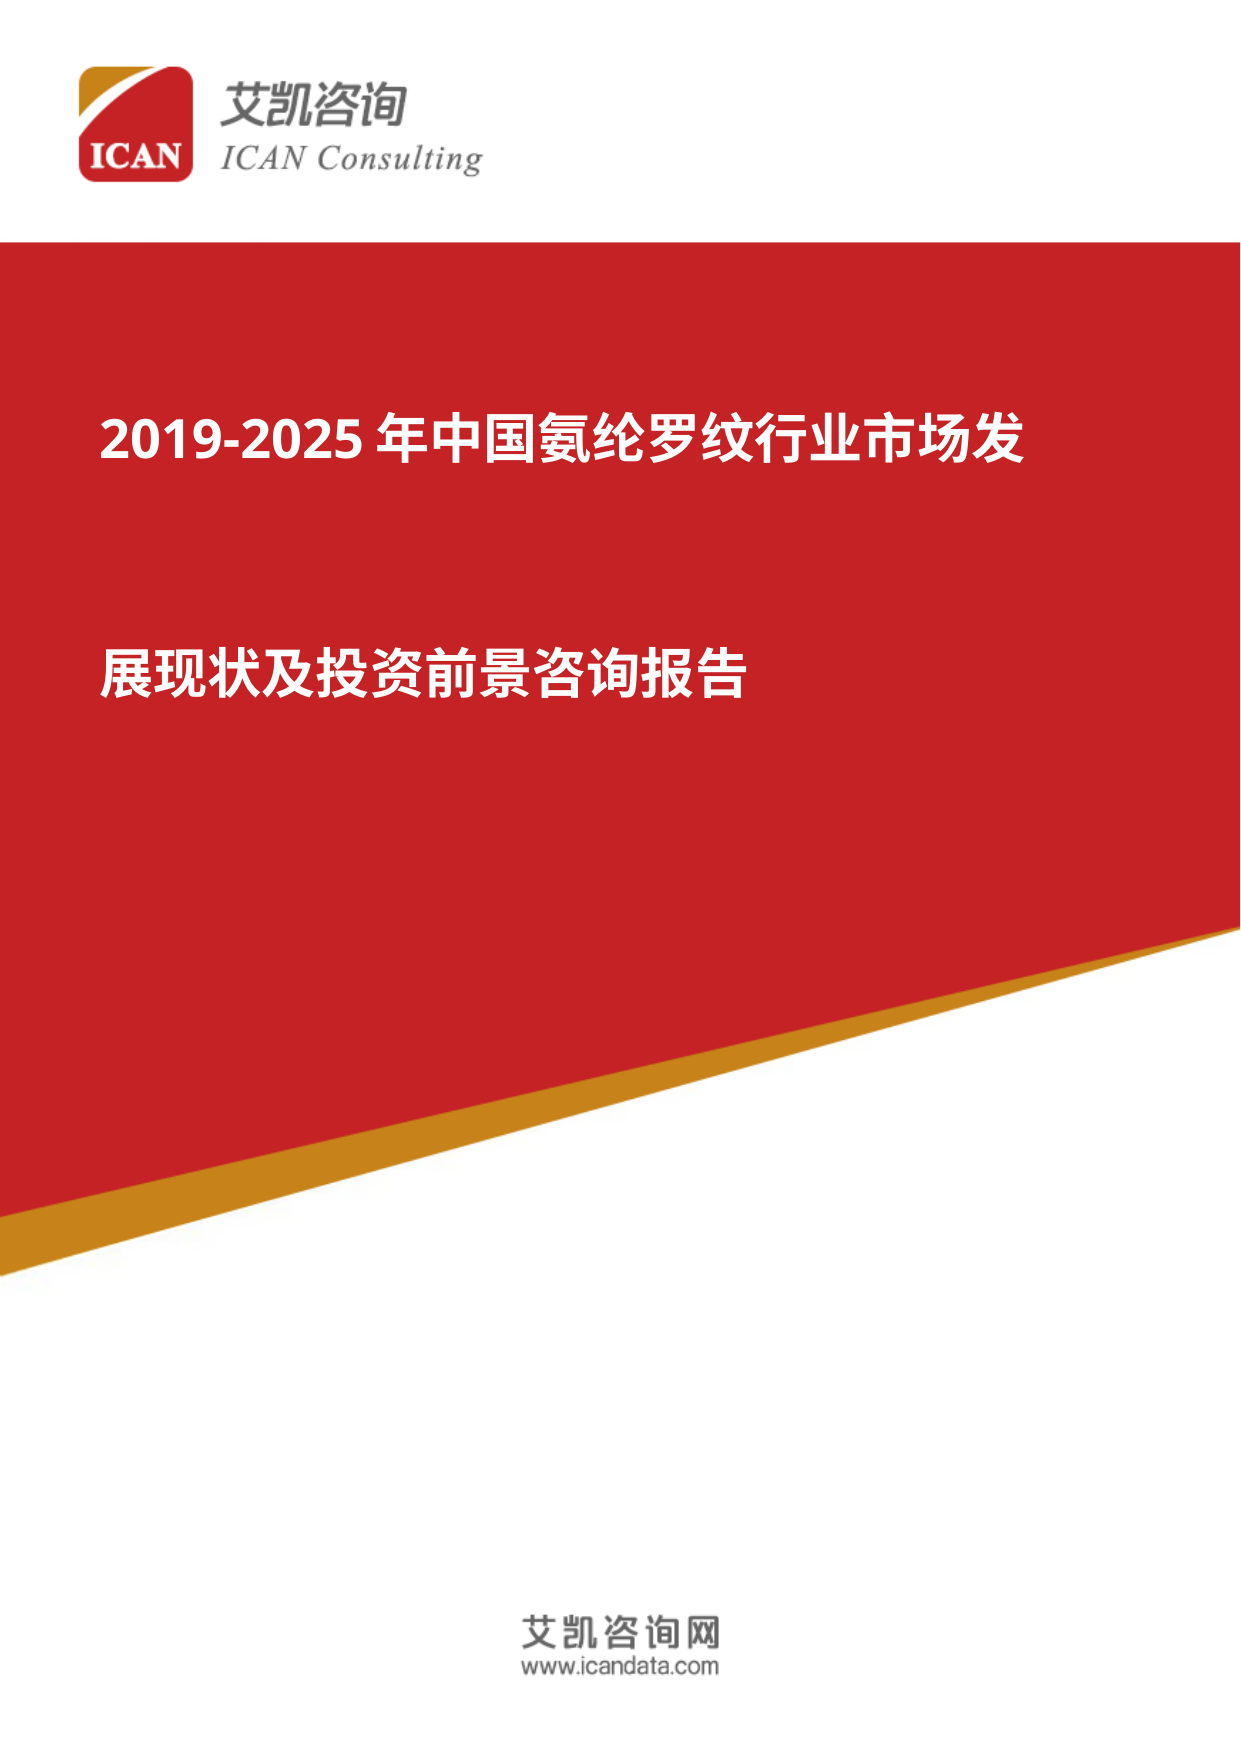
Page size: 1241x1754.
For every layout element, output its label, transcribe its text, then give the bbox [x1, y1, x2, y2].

picture [0, 5, 1241, 1754]
subtitle 2019-2025年中国氨纶罗纹行业市场发展现状及投资前景咨询报告 [99, 386, 1053, 718]
